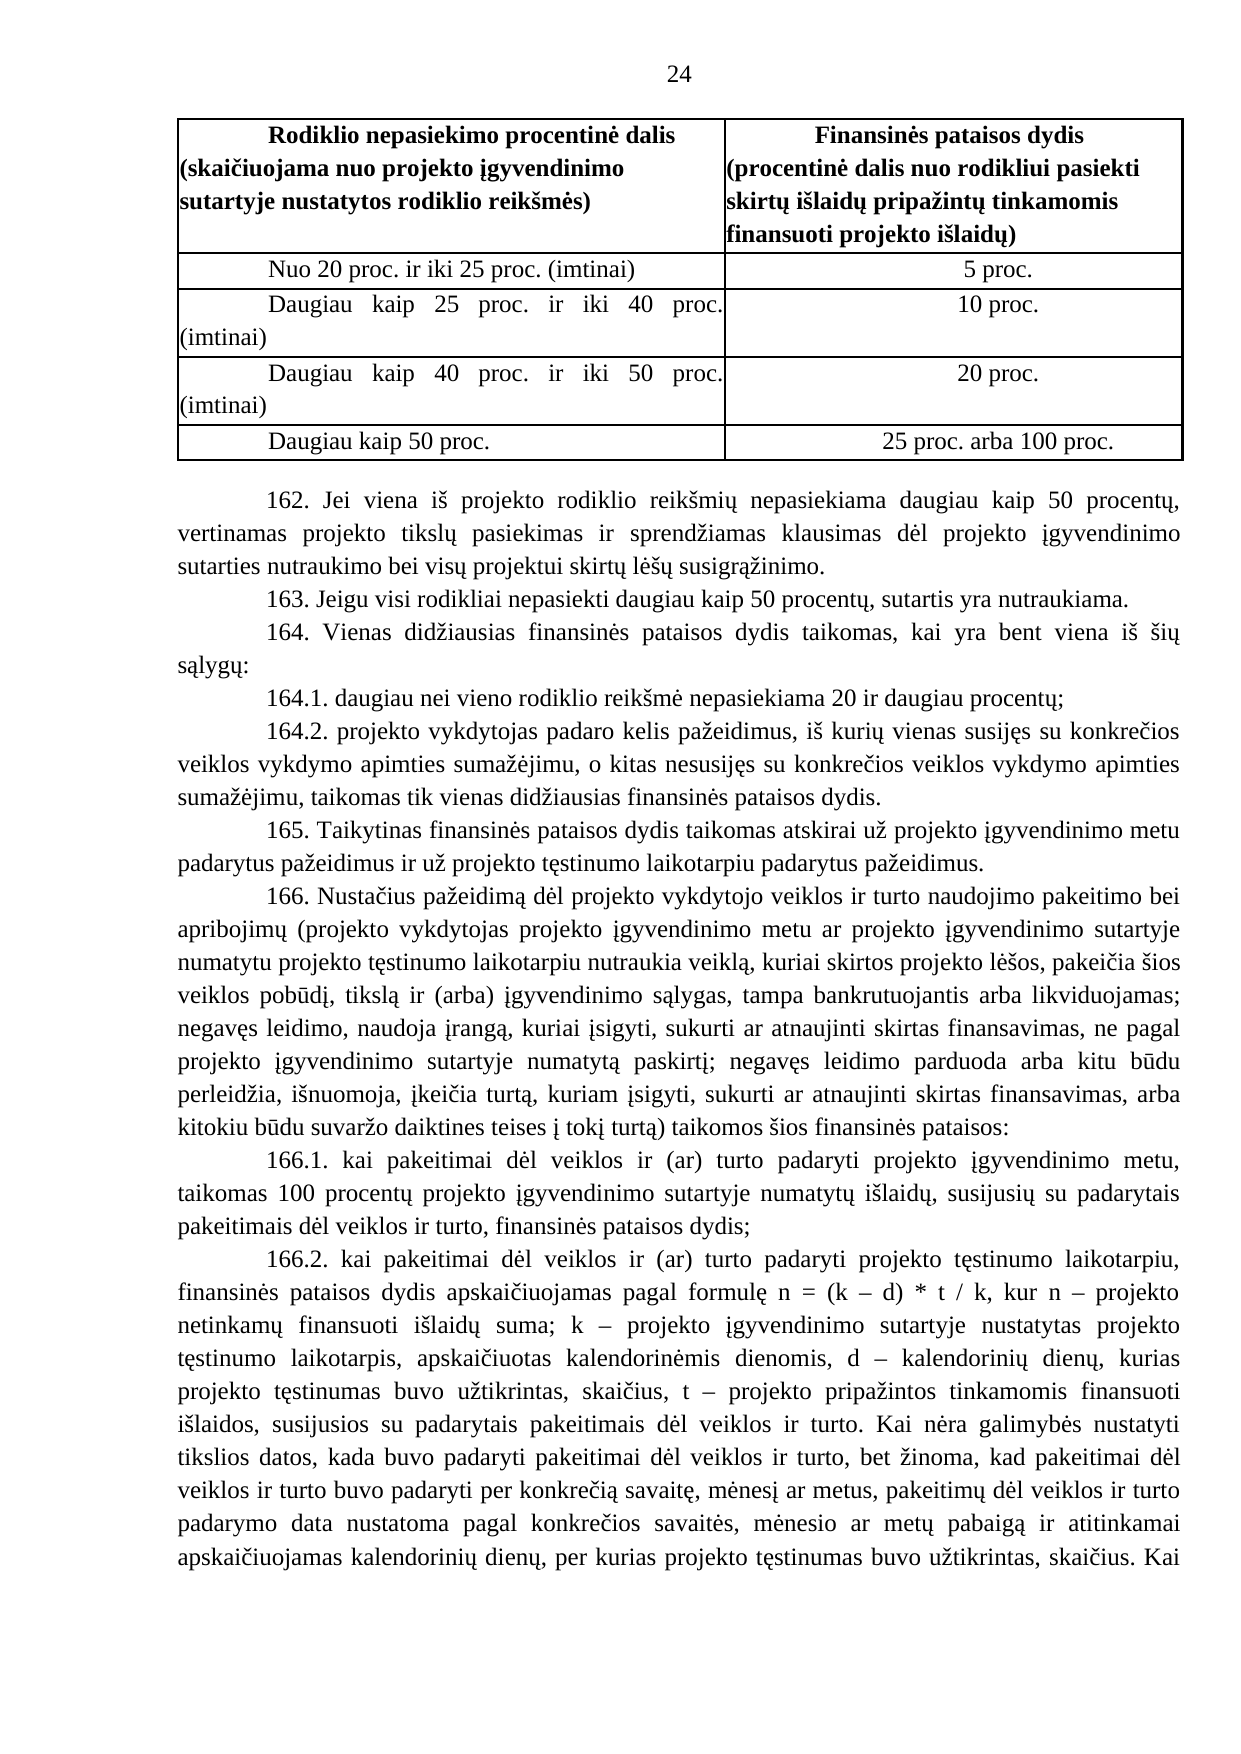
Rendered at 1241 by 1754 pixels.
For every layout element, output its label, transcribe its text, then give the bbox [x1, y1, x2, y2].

table_cell 5 proc. [726, 254, 1181, 287]
table_cell 25 proc. arba 100 proc. [726, 426, 1181, 459]
text 164.1. daugiau nei vieno rodiklio reikšmė nepasiekiama 20 ir daugiau procentų; [177, 683, 1181, 712]
text 164.2. projekto vykdytojas padaro kelis pažeidimus, iš kurių vienas susijęs su konkrečios veiklos vykdymo apimties sumažėjimu, o kitas nesusijęs su konkrečios veiklos vykdymo apimties sumažėjimu, taikomas tik vienas didžiausias finansinės pataisos dydis. [177, 716, 1181, 811]
table_cell Daugiau kaip 40 proc. ir iki 50 proc. (imtinai) [179, 358, 724, 424]
table_cell 10 proc. [726, 290, 1181, 356]
table_cell 20 proc. [726, 358, 1181, 424]
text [177, 1244, 1181, 1570]
text 166. Nustačius pažeidimą dėl projekto vykdytojo veiklos ir turto naudojimo pakeitimo bei apribojimų (projekto vykdytojas projekto įgyvendinimo metu ar projekto įgyvendinimo sutartyje numatytu projekto tęstinumo laikotarpiu nutraukia veiklą, kuriai skirtos projekto lėšos, pakeičia šios veiklos pobūdį, tikslą ir (arba) įgyvendinimo sąlygas, tampa bankrutuojantis arba likviduojamas; negavęs leidimo, naudoja įrangą, kuriai įsigyti, sukurti ar atnaujinti skirtas finansavimas, ne pagal projekto įgyvendinimo sutartyje numatytą paskirtį; negavęs leidimo parduoda arba kitu būdu perleidžia, išnuomoja, įkeičia turtą, kuriam įsigyti, sukurti ar atnaujinti skirtas finansavimas, arba kitokiu būdu suvaržo daiktines teises į tokį turtą) taikomos šios finansinės pataisos: [177, 881, 1181, 1141]
table_header Rodiklio nepasiekimo procentinė dalis (skaičiuojama nuo projekto įgyvendinimo sutartyje nustatytos rodiklio reikšmės) [179, 120, 724, 252]
table_cell Nuo 20 proc. ir iki 25 proc. (imtinai) [179, 254, 724, 287]
table_cell Daugiau kaip 25 proc. ir iki 40 proc. (imtinai) [179, 290, 724, 356]
text 163. Jeigu visi rodikliai nepasiekti daugiau kaip 50 procentų, sutartis yra nutraukiama. [177, 584, 1181, 613]
text 164. Vienas didžiausias finansinės pataisos dydis taikomas, kai yra bent viena iš šių sąlygų: [177, 617, 1181, 679]
text 165. Taikytinas finansinės pataisos dydis taikomas atskirai už projekto įgyvendinimo metu padarytus pažeidimus ir už projekto tęstinumo laikotarpiu padarytus pažeidimus. [177, 815, 1181, 877]
table_header Finansinės pataisos dydis (procentinė dalis nuo rodikliui pasiekti skirtų išlaidų pripažintų tinkamomis finansuoti projekto išlaidų) [726, 120, 1181, 252]
text 166.1. kai pakeitimai dėl veiklos ir (ar) turto padaryti projekto įgyvendinimo metu, taikomas 100 procentų projekto įgyvendinimo sutartyje numatytų išlaidų, susijusių su padarytais pakeitimais dėl veiklos ir turto, finansinės pataisos dydis; [177, 1145, 1181, 1240]
text 162. Jei viena iš projekto rodiklio reikšmių nepasiekiama daugiau kaip 50 procentų, vertinamas projekto tikslų pasiekimas ir sprendžiamas klausimas dėl projekto įgyvendinimo sutarties nutraukimo bei visų projektui skirtų lėšų susigrąžinimo. [177, 485, 1181, 580]
table_cell Daugiau kaip 50 proc. [179, 426, 724, 459]
